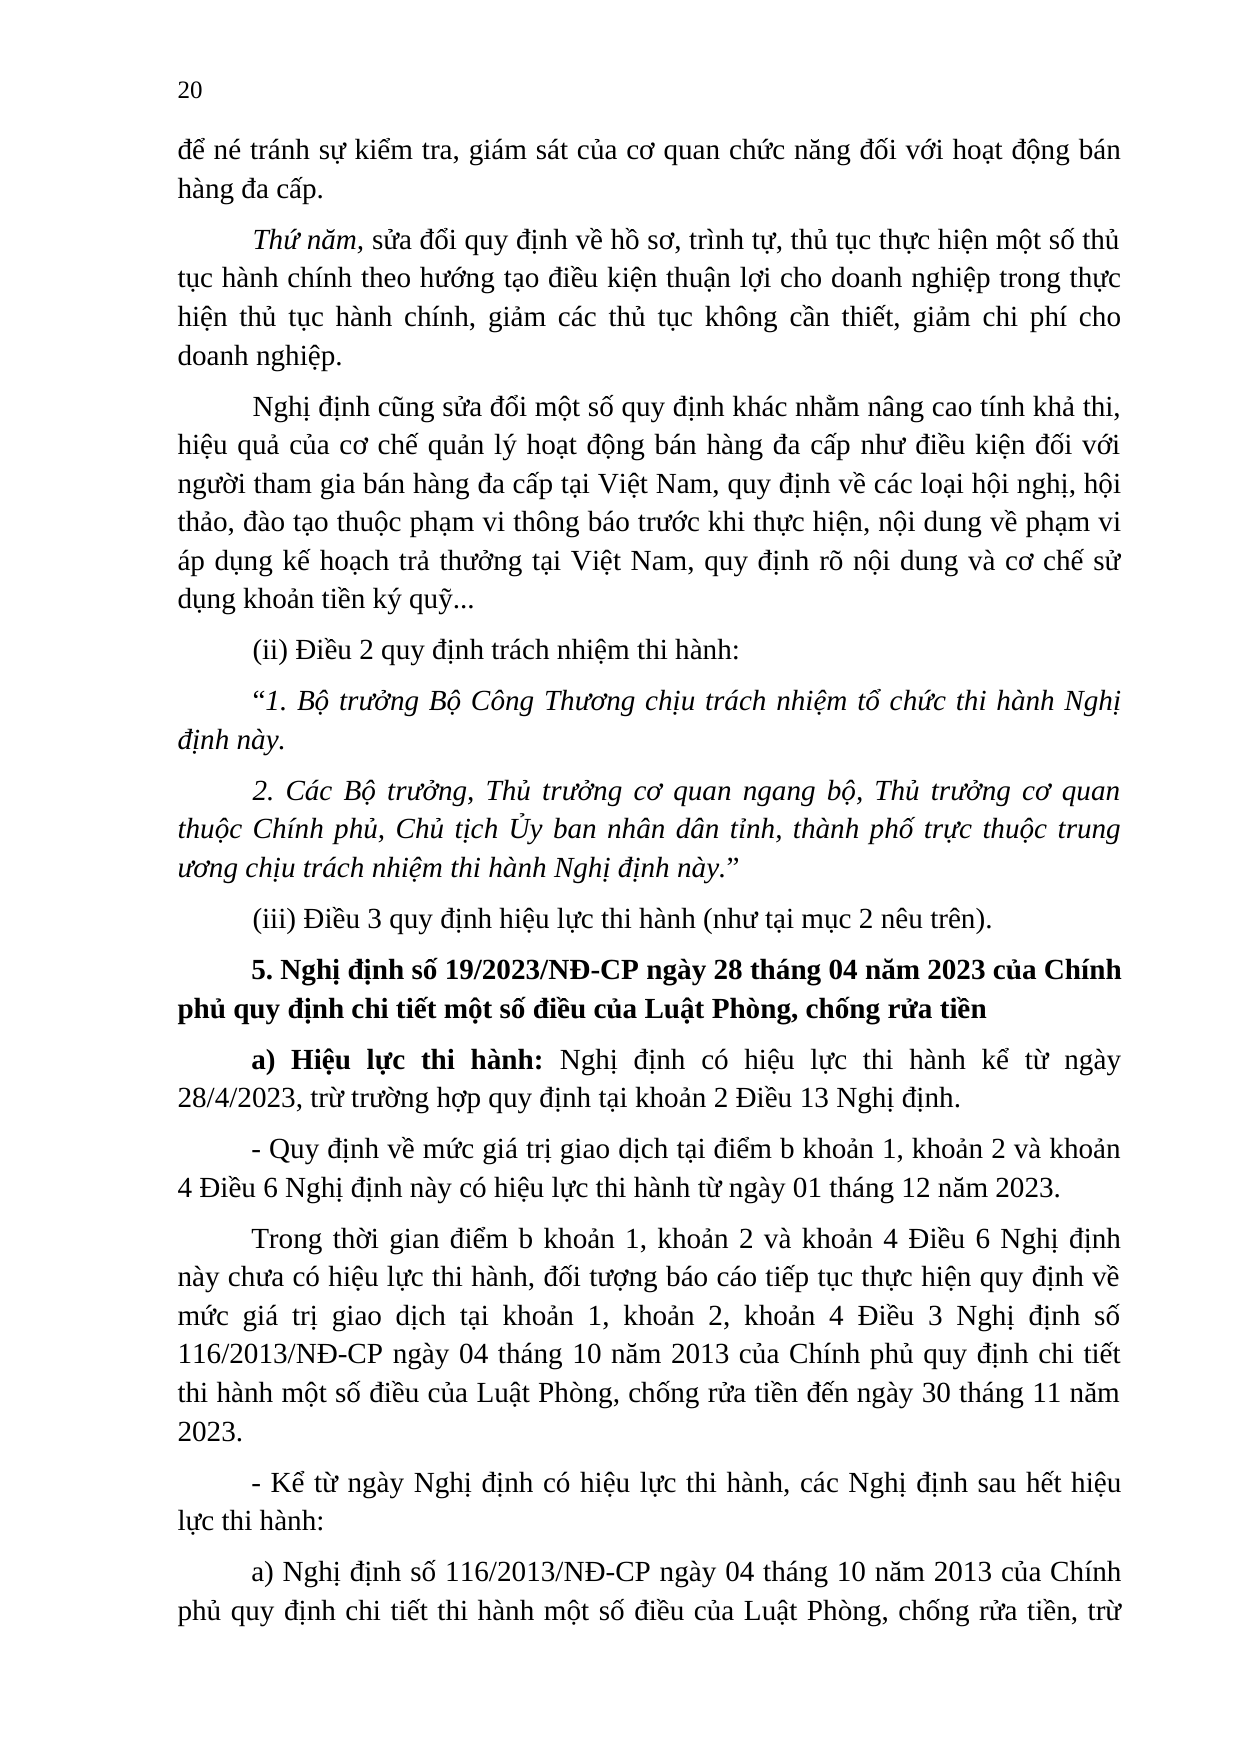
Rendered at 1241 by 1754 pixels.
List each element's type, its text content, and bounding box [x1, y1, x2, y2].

text 5. Nghị định số 19/2023/NĐ-CP ngày 28 tháng 04 năm 2023 của Chính phủ quy định chi tiết một số điều của Luật Phòng, chống rửa tiền [177, 952, 1122, 1024]
text - Quy định về mức giá trị giao dịch tại điểm b khoản 1, khoản 2 và khoản 4 Điều 6 Nghị định này có hiệu lực thi hành từ ngày 01 tháng 12 năm 2023. [177, 1131, 1122, 1203]
text Trong thời gian điểm b khoản 1, khoản 2 và khoản 4 Điều 6 Nghị định này chưa có hiệu lực thi hành, đối tượng báo cáo tiếp tục thực hiện quy định về mức giá trị giao dịch tại khoản 1, khoản 2, khoản 4 Điều 3 Nghị định số 116/2013/NĐ-CP ngày 04 tháng 10 năm 2013 của Chính phủ quy định chi tiết thi hành một số điều của Luật Phòng, chống rửa tiền đến ngày 30 tháng 11 năm 2023. [177, 1221, 1122, 1447]
text - Kể từ ngày Nghị định có hiệu lực thi hành, các Nghị định sau hết hiệu lực thi hành: [177, 1465, 1122, 1537]
text 2. Các Bộ trưởng, Thủ trưởng cơ quan ngang bộ, Thủ trưởng cơ quan thuộc Chính phủ, Chủ tịch Ủy ban nhân dân tỉnh, thành phố trực thuộc trung ương chịu trách nhiệm thi hành Nghị định này.” [177, 773, 1122, 884]
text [177, 1554, 1122, 1626]
text Nghị định cũng sửa đổi một số quy định khác nhằm nâng cao tính khả thi, hiệu quả của cơ chế quản lý hoạt động bán hàng đa cấp như điều kiện đối với người tham gia bán hàng đa cấp tại Việt Nam, quy định về các loại hội nghị, hội thảo, đào tạo thuộc phạm vi thông báo trước khi thực hiện, nội dung về phạm vi áp dụng kế hoạch trả thưởng tại Việt Nam, quy định rõ nội dung và cơ chế sử dụng khoản tiền ký quỹ... [177, 389, 1122, 615]
text a) Hiệu lực thi hành: Nghị định có hiệu lực thi hành kể từ ngày 28/4/2023, trừ trường hợp quy định tại khoản 2 Điều 13 Nghị định. [177, 1042, 1122, 1114]
text (ii) Điều 2 quy định trách nhiệm thi hành: [177, 632, 1122, 666]
text (iii) Điều 3 quy định hiệu lực thi hành (như tại mục 2 nêu trên). [177, 901, 1122, 935]
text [177, 132, 1122, 204]
text Thứ năm, sửa đổi quy định về hồ sơ, trình tự, thủ tục thực hiện một số thủ tục hành chính theo hướng tạo điều kiện thuận lợi cho doanh nghiệp trong thực hiện thủ tục hành chính, giảm các thủ tục không cần thiết, giảm chi phí cho doanh nghiệp. [177, 222, 1122, 371]
text “1. Bộ trưởng Bộ Công Thương chịu trách nhiệm tổ chức thi hành Nghị định này. [177, 683, 1122, 756]
